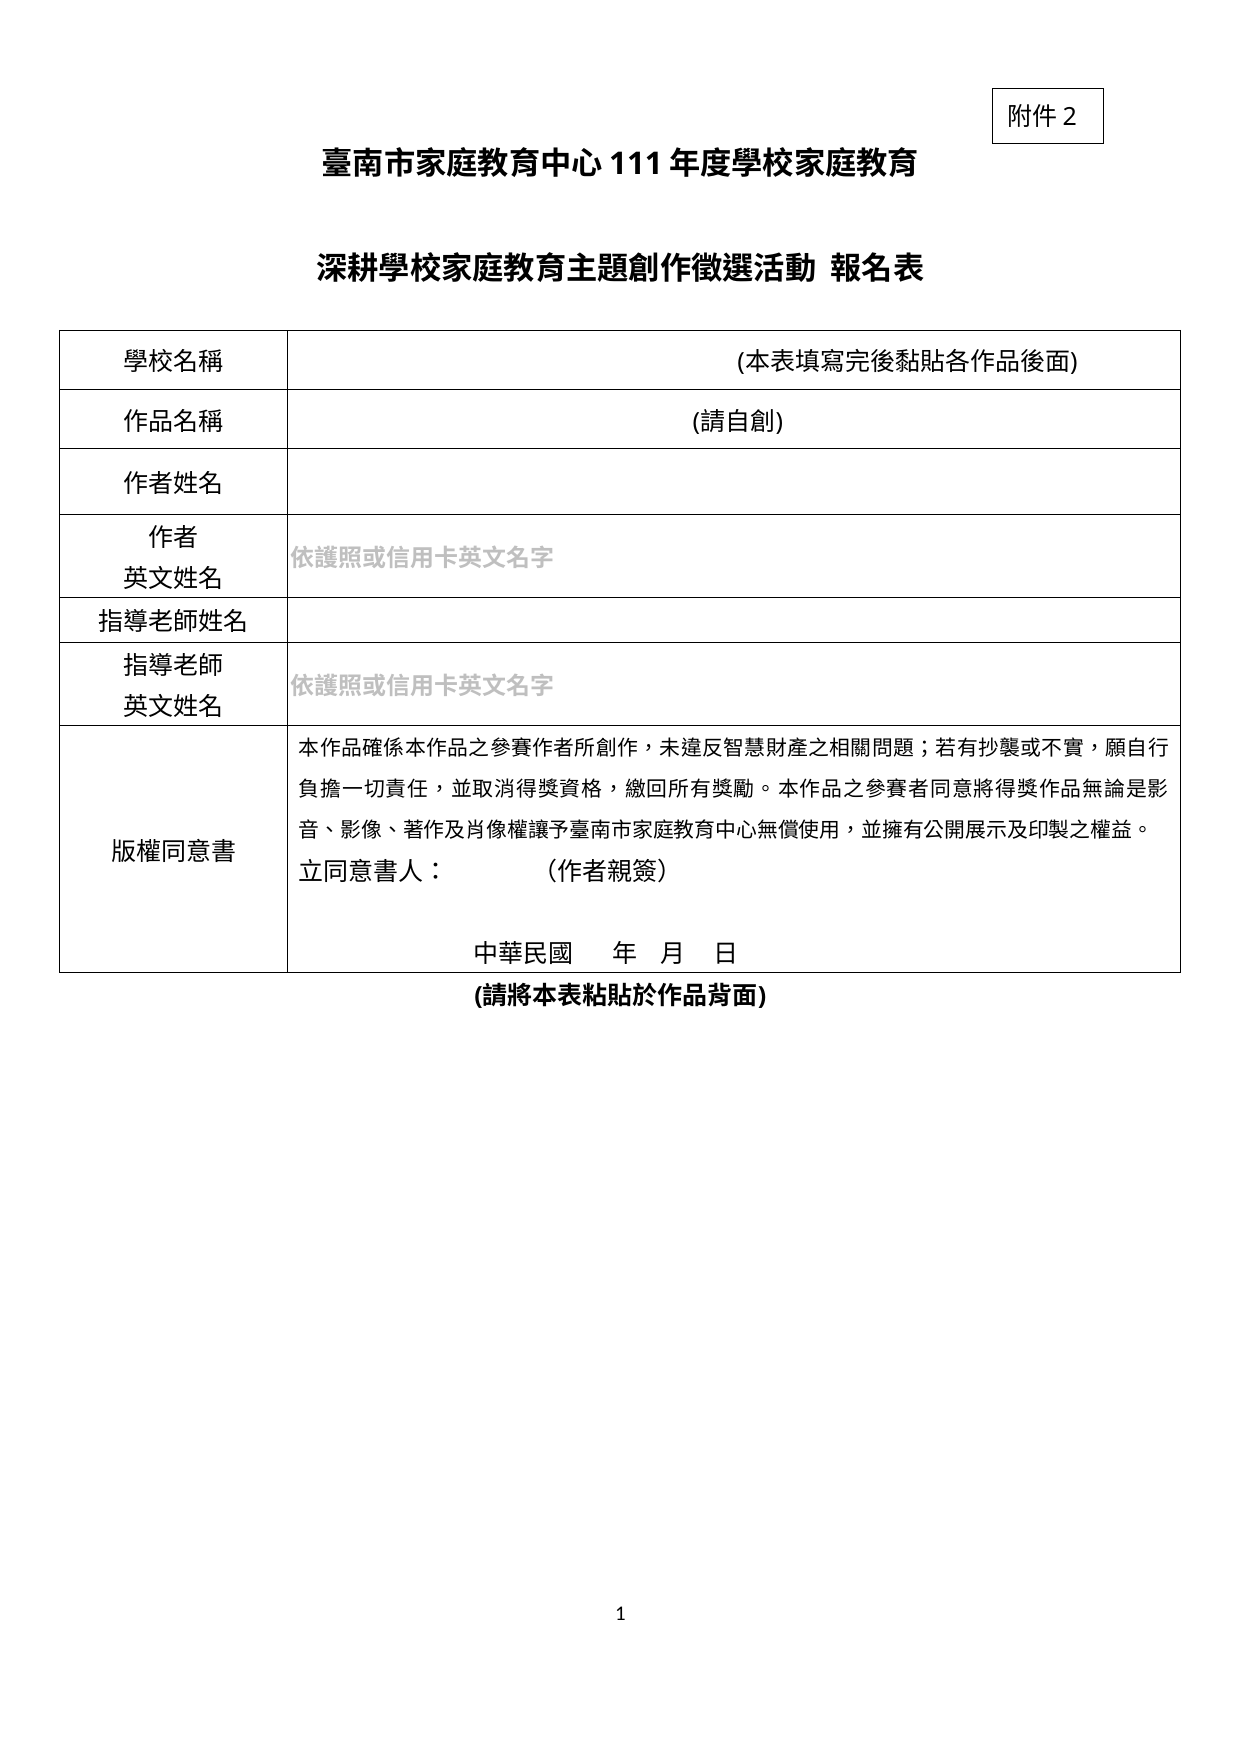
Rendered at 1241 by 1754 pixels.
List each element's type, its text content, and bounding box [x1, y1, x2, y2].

table_cell 依護照或信用卡英文名字 [288, 643, 1180, 725]
text 臺南市家庭教育中心111年度學校家庭教育 [118, 120, 1122, 202]
table_cell 本作品確係本作品之參賽作者所創作，未違反智慧財產之相關問題；若有抄襲或不實，願自行負擔一切責任，並取消得獎資格，繳回所有獎勵。本作品之參賽者同意將得獎作品無論是影音、影像、著作及肖像權讓予臺南市家庭教育中心無償使用，並擁有公開展示及印製之權益。 立同意書人： （作者親簽） 中華民國 年 月 日 [288, 726, 1180, 972]
text 深耕學校家庭教育主題創作徵選活動 報名表 [118, 225, 1122, 307]
table_cell 作者姓名 [60, 449, 287, 514]
table_cell [288, 449, 1180, 514]
table_cell 作品名稱 [60, 390, 287, 448]
table_cell 依護照或信用卡英文名字 [288, 515, 1180, 597]
text (請將本表粘貼於作品背面) [118, 973, 1122, 1014]
table_cell 版權同意書 [60, 726, 287, 972]
table_cell [288, 598, 1180, 642]
table_header (本表填寫完後黏貼各作品後面) [288, 331, 1180, 389]
table_cell 指導老師姓名 [60, 598, 287, 642]
table_header 學校名稱 [60, 331, 287, 389]
table_cell (請自創) [288, 390, 1180, 448]
table_cell 指導老師 英文姓名 [60, 643, 287, 725]
table_cell 作者 英文姓名 [60, 515, 287, 597]
